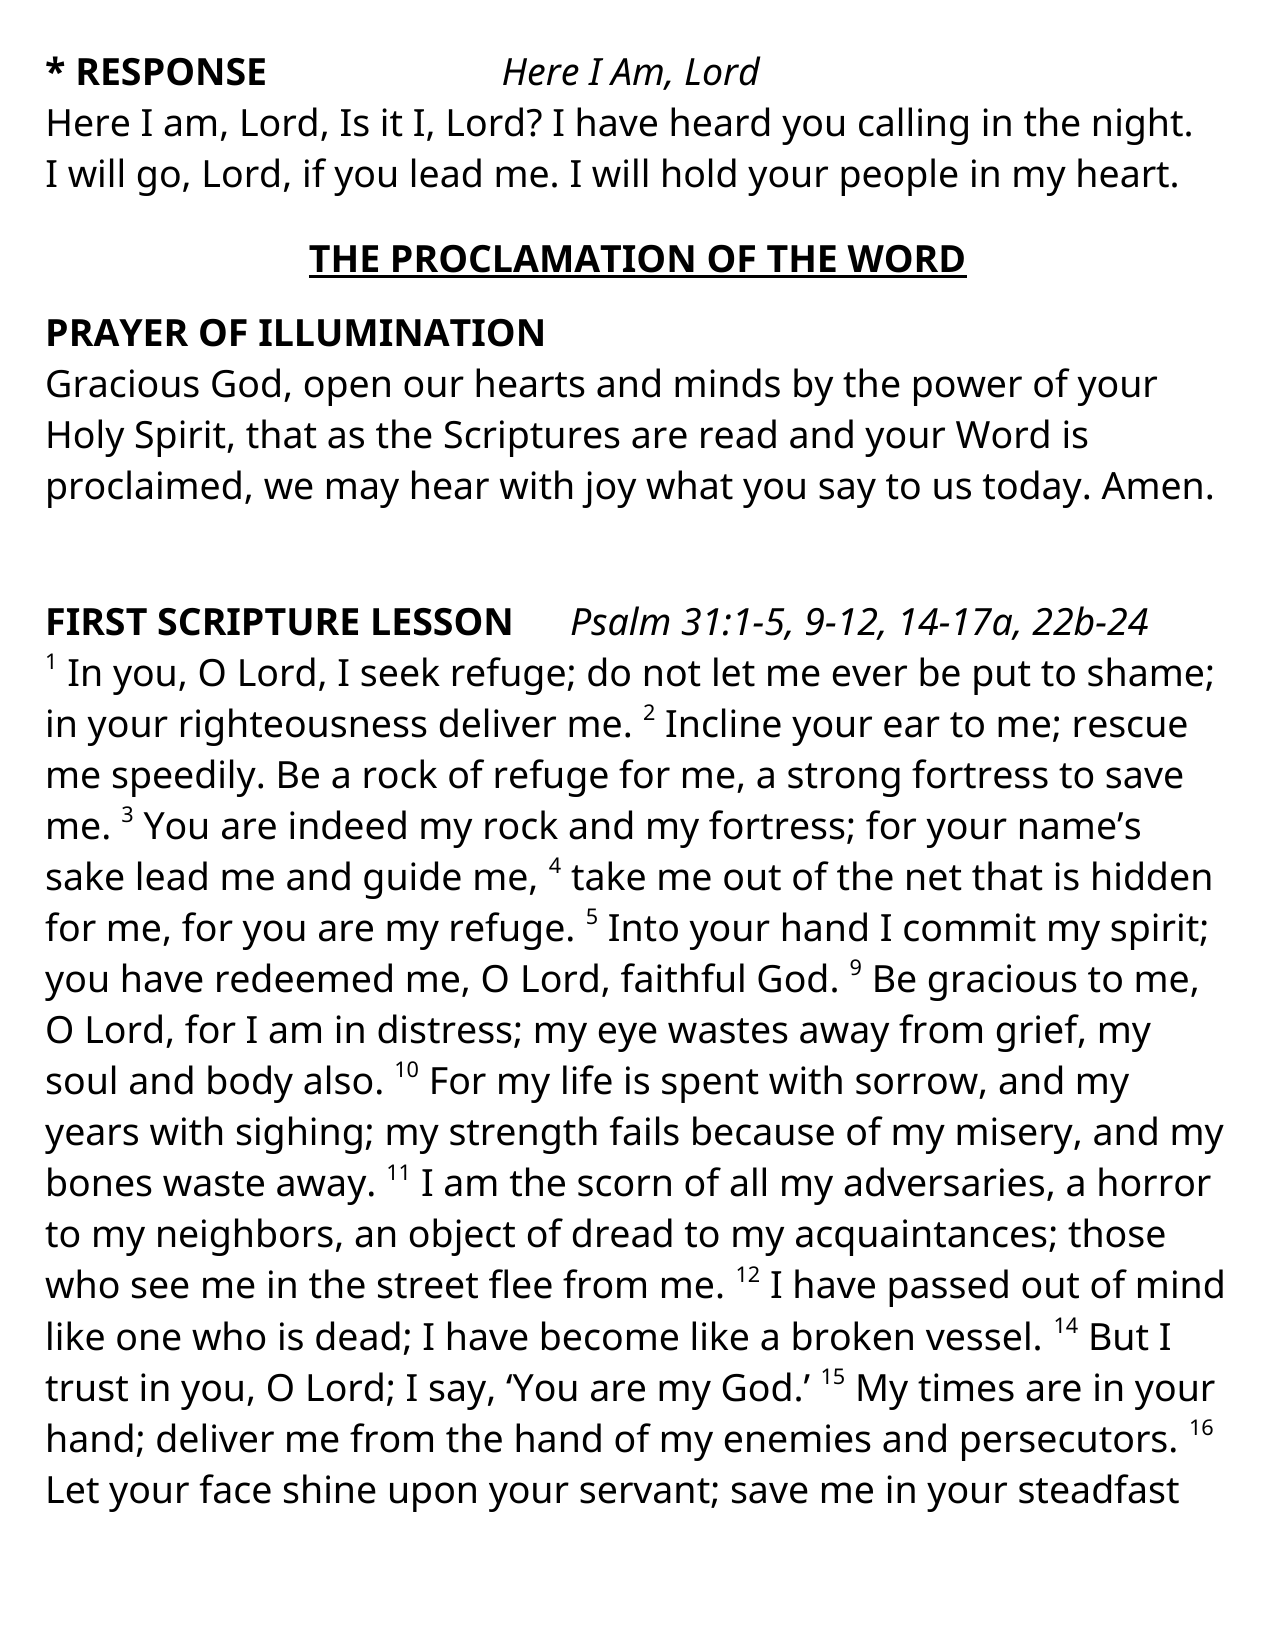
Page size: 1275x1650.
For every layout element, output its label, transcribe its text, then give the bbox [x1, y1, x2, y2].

text * RESPONSE Here I Am, Lord [45, 45, 1230, 96]
text I will go, Lord, if you lead me. I will hold your people in my heart. [45, 147, 1230, 198]
text THE PROCLAMATION OF THE WORD [45, 232, 1230, 283]
text PRAYER OF ILLUMINATION [45, 306, 1230, 357]
text Here I am, Lord, Is it I, Lord? I have heard you calling in the night. [45, 96, 1230, 147]
text FIRST SCRIPTURE LESSON Psalm 31:1-5, 9-12, 14-17a, 22b-24 [45, 595, 1230, 646]
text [45, 646, 1230, 1514]
text Gracious God, open our hearts and minds by the power of your Holy Spirit, that as the Scriptures are read and your Word is proclaimed, we may hear with joy what you say to us today. Amen. [45, 357, 1230, 510]
